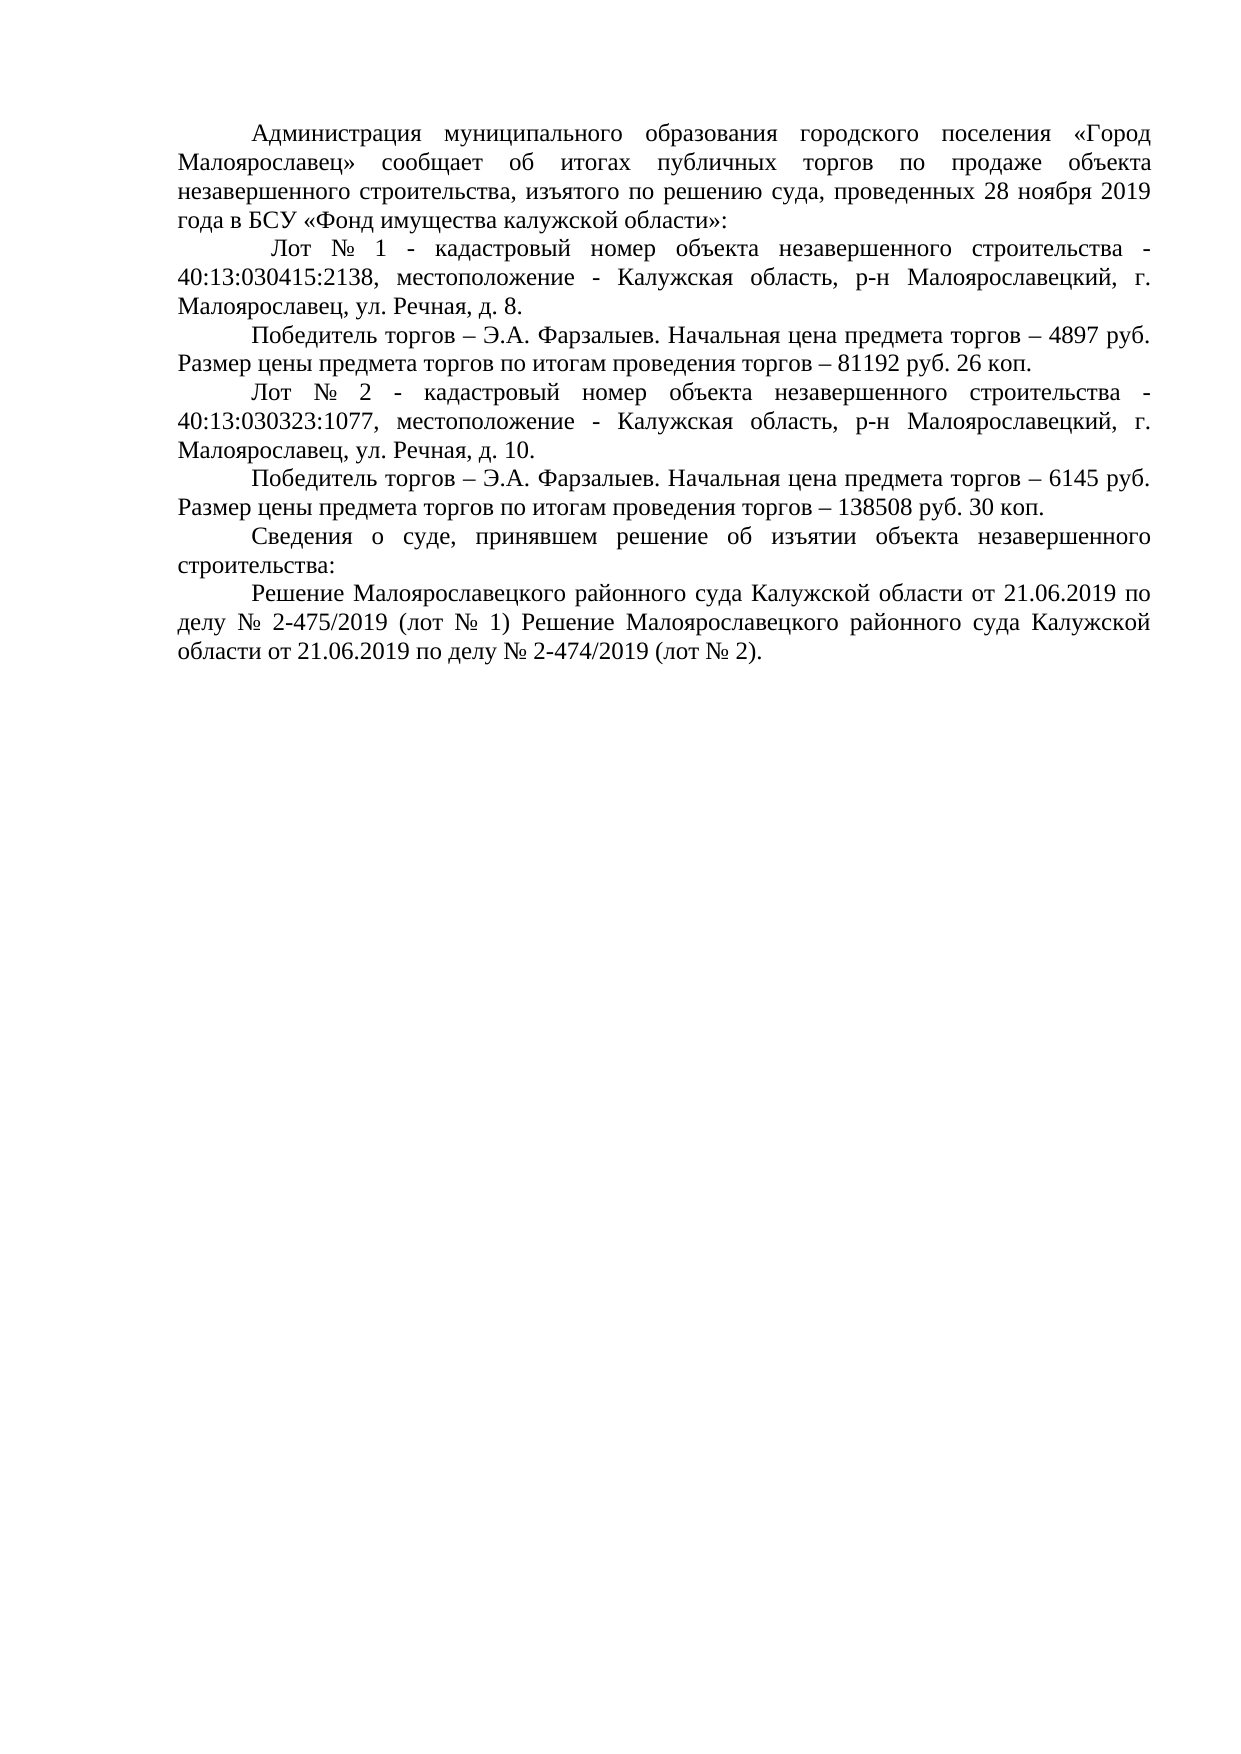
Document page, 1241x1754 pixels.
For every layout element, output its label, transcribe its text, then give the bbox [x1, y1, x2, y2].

text Лот № 1 - кадастровый номер объекта незавершенного строительства - 40:13:030415:2138, местоположение - Калужская область, р-н Малоярославецкий, г. Малоярославец, ул. Речная, д. 8. [177, 233, 1152, 320]
text Сведения о суде, принявшем решение об изъятии объекта незавершенного строительства: [177, 521, 1152, 578]
text Победитель торгов – Э.А. Фарзалыев. Начальная цена предмета торгов – 6145 руб. Размер цены предмета торгов по итогам проведения торгов – 138508 руб. 30 коп. [177, 463, 1152, 521]
text Администрация муниципального образования городского поселения «Город Малоярославец» сообщает об итогах публичных торгов по продаже объекта незавершенного строительства, изъятого по решению суда, проведенных 28 ноября 2019 года в БСУ «Фонд имущества калужской области»: [177, 118, 1152, 233]
text Лот № 2 - кадастровый номер объекта незавершенного строительства - 40:13:030323:1077, местоположение - Калужская область, р-н Малоярославецкий, г. Малоярославец, ул. Речная, д. 10. [177, 377, 1152, 463]
text Победитель торгов – Э.А. Фарзалыев. Начальная цена предмета торгов – 4897 руб. Размер цены предмета торгов по итогам проведения торгов – 81192 руб. 26 коп. [177, 320, 1152, 377]
text Решение Малоярославецкого районного суда Калужской области от 21.06.2019 по делу № 2-475/2019 (лот № 1) Решение Малоярославецкого районного суда Калужской области от 21.06.2019 по делу № 2-474/2019 (лот № 2). [177, 578, 1152, 665]
